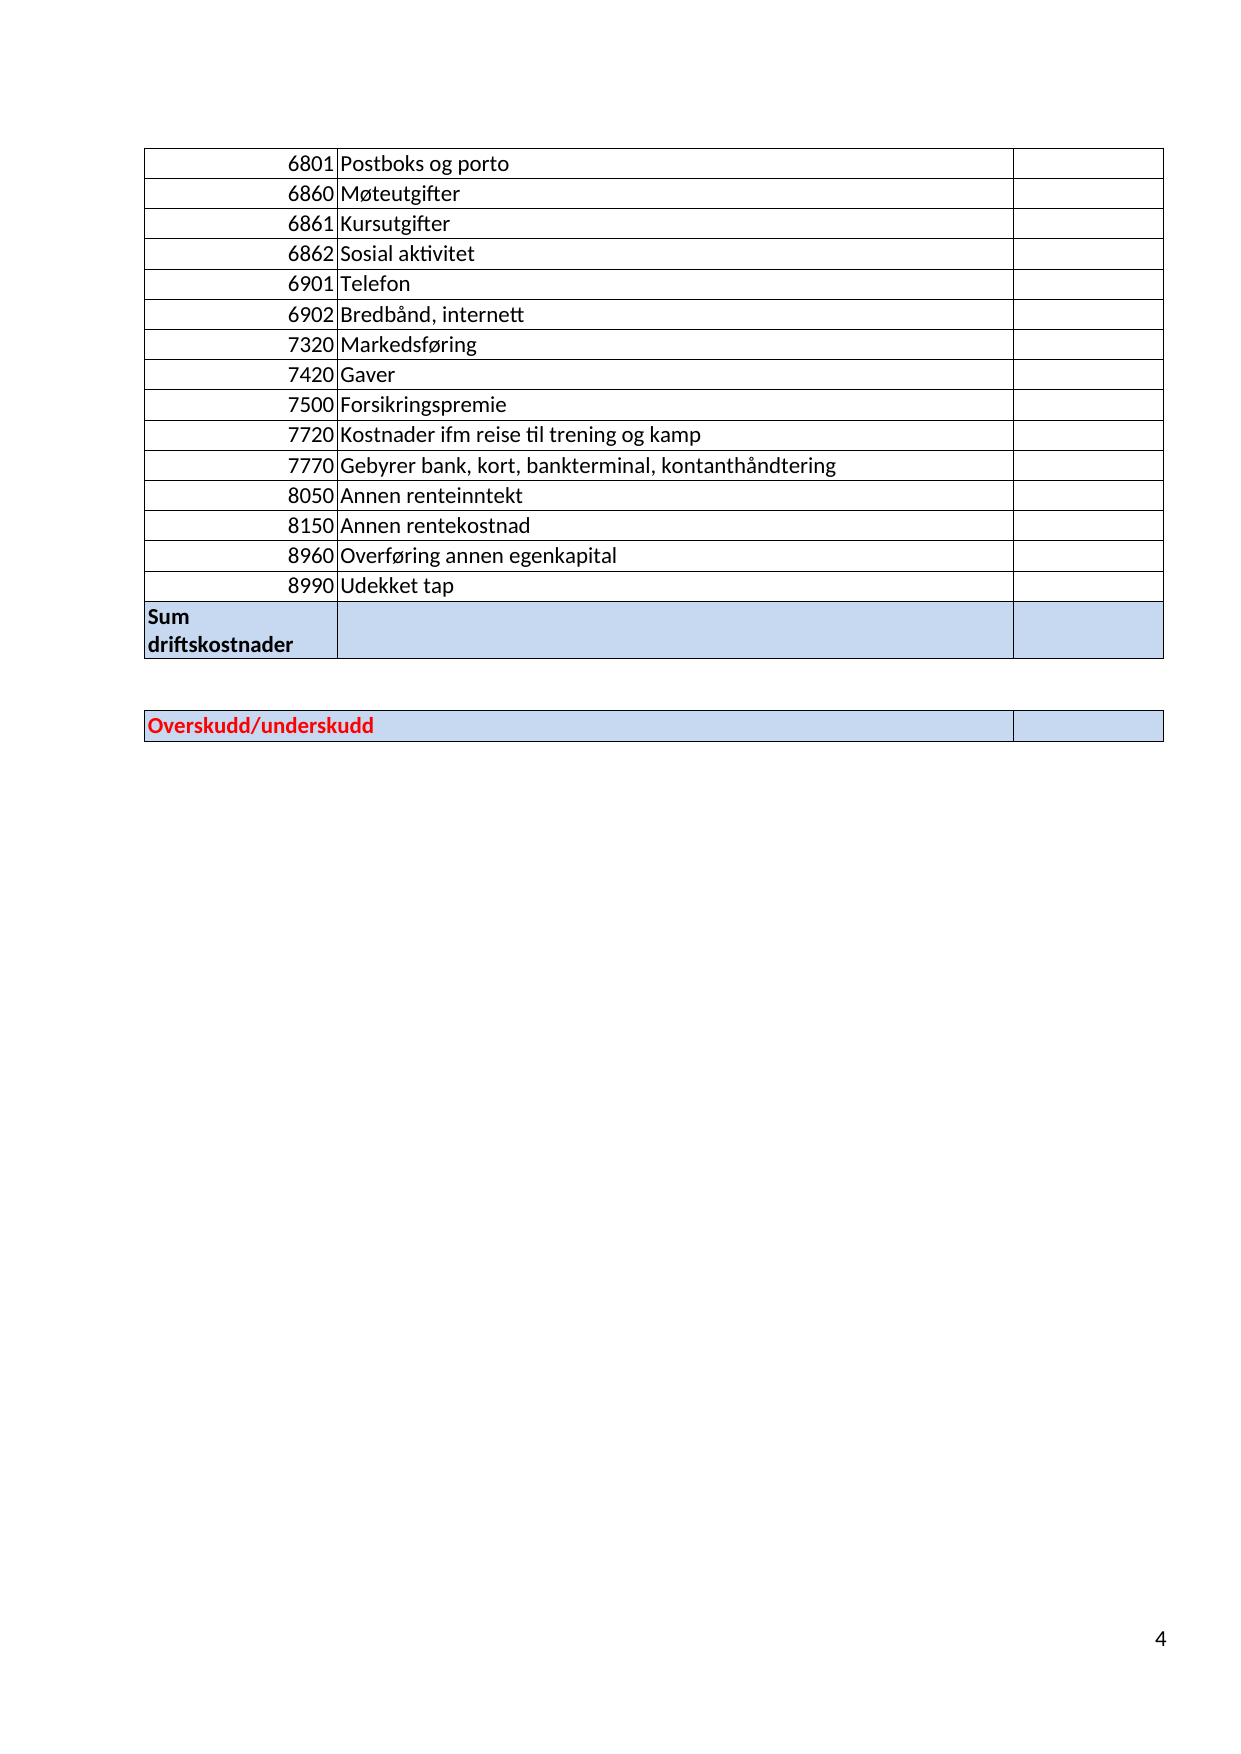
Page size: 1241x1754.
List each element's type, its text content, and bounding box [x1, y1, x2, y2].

table_cell 6801 [145, 149, 337, 178]
table_cell 7720 [145, 421, 337, 450]
table_cell [1014, 179, 1163, 208]
table_cell Annen rentekostnad [338, 511, 1013, 540]
table_cell Bredbånd, internett [338, 300, 1013, 329]
table_cell Kursutgifter [338, 209, 1013, 238]
table_cell Sum driftskostnader [145, 602, 337, 658]
table_cell [145, 659, 337, 710]
table_cell Overskudd/underskudd [145, 711, 1013, 741]
table_cell [1014, 239, 1163, 268]
table_cell Annen renteinntekt [338, 481, 1013, 510]
table_cell [1014, 149, 1163, 178]
table_cell [1014, 511, 1163, 540]
table_cell [1014, 659, 1163, 710]
table_cell [1014, 572, 1163, 601]
table_cell 6862 [145, 239, 337, 268]
table_cell 8150 [145, 511, 337, 540]
table_cell 7420 [145, 360, 337, 389]
table_cell [1014, 711, 1163, 741]
table_cell Telefon [338, 270, 1013, 299]
table_cell 6901 [145, 270, 337, 299]
table_cell 8990 [145, 572, 337, 601]
table_cell Gebyrer bank, kort, bankterminal, kontanthåndtering [338, 451, 1013, 480]
table_cell 7770 [145, 451, 337, 480]
table_cell Gaver [338, 360, 1013, 389]
table_cell [1014, 360, 1163, 389]
table_cell Forsikringspremie [338, 390, 1013, 419]
table_cell Sosial aktivitet [338, 239, 1013, 268]
table_cell Kostnader ifm reise til trening og kamp [338, 421, 1013, 450]
table_cell [337, 659, 1014, 710]
table_cell Postboks og porto [338, 149, 1013, 178]
table_cell Udekket tap [338, 572, 1013, 601]
table_cell 6861 [145, 209, 337, 238]
table_cell Møteutgifter [338, 179, 1013, 208]
table_cell Overføring annen egenkapital [338, 541, 1013, 571]
table_cell [1014, 421, 1163, 450]
table_cell [1014, 300, 1163, 329]
table_cell Markedsføring [338, 330, 1013, 359]
table_cell 8960 [145, 541, 337, 571]
table_cell [1014, 481, 1163, 510]
table_cell 8050 [145, 481, 337, 510]
table_cell [1014, 270, 1163, 299]
table_cell [1014, 330, 1163, 359]
table_cell 7500 [145, 390, 337, 419]
table_cell 7320 [145, 330, 337, 359]
table_cell [1014, 209, 1163, 238]
table_cell [1014, 451, 1163, 480]
table_cell [1014, 541, 1163, 571]
table_cell 6860 [145, 179, 337, 208]
table_cell 6902 [145, 300, 337, 329]
table_cell [1014, 390, 1163, 419]
table_cell [1014, 602, 1163, 658]
table_cell [338, 602, 1013, 658]
